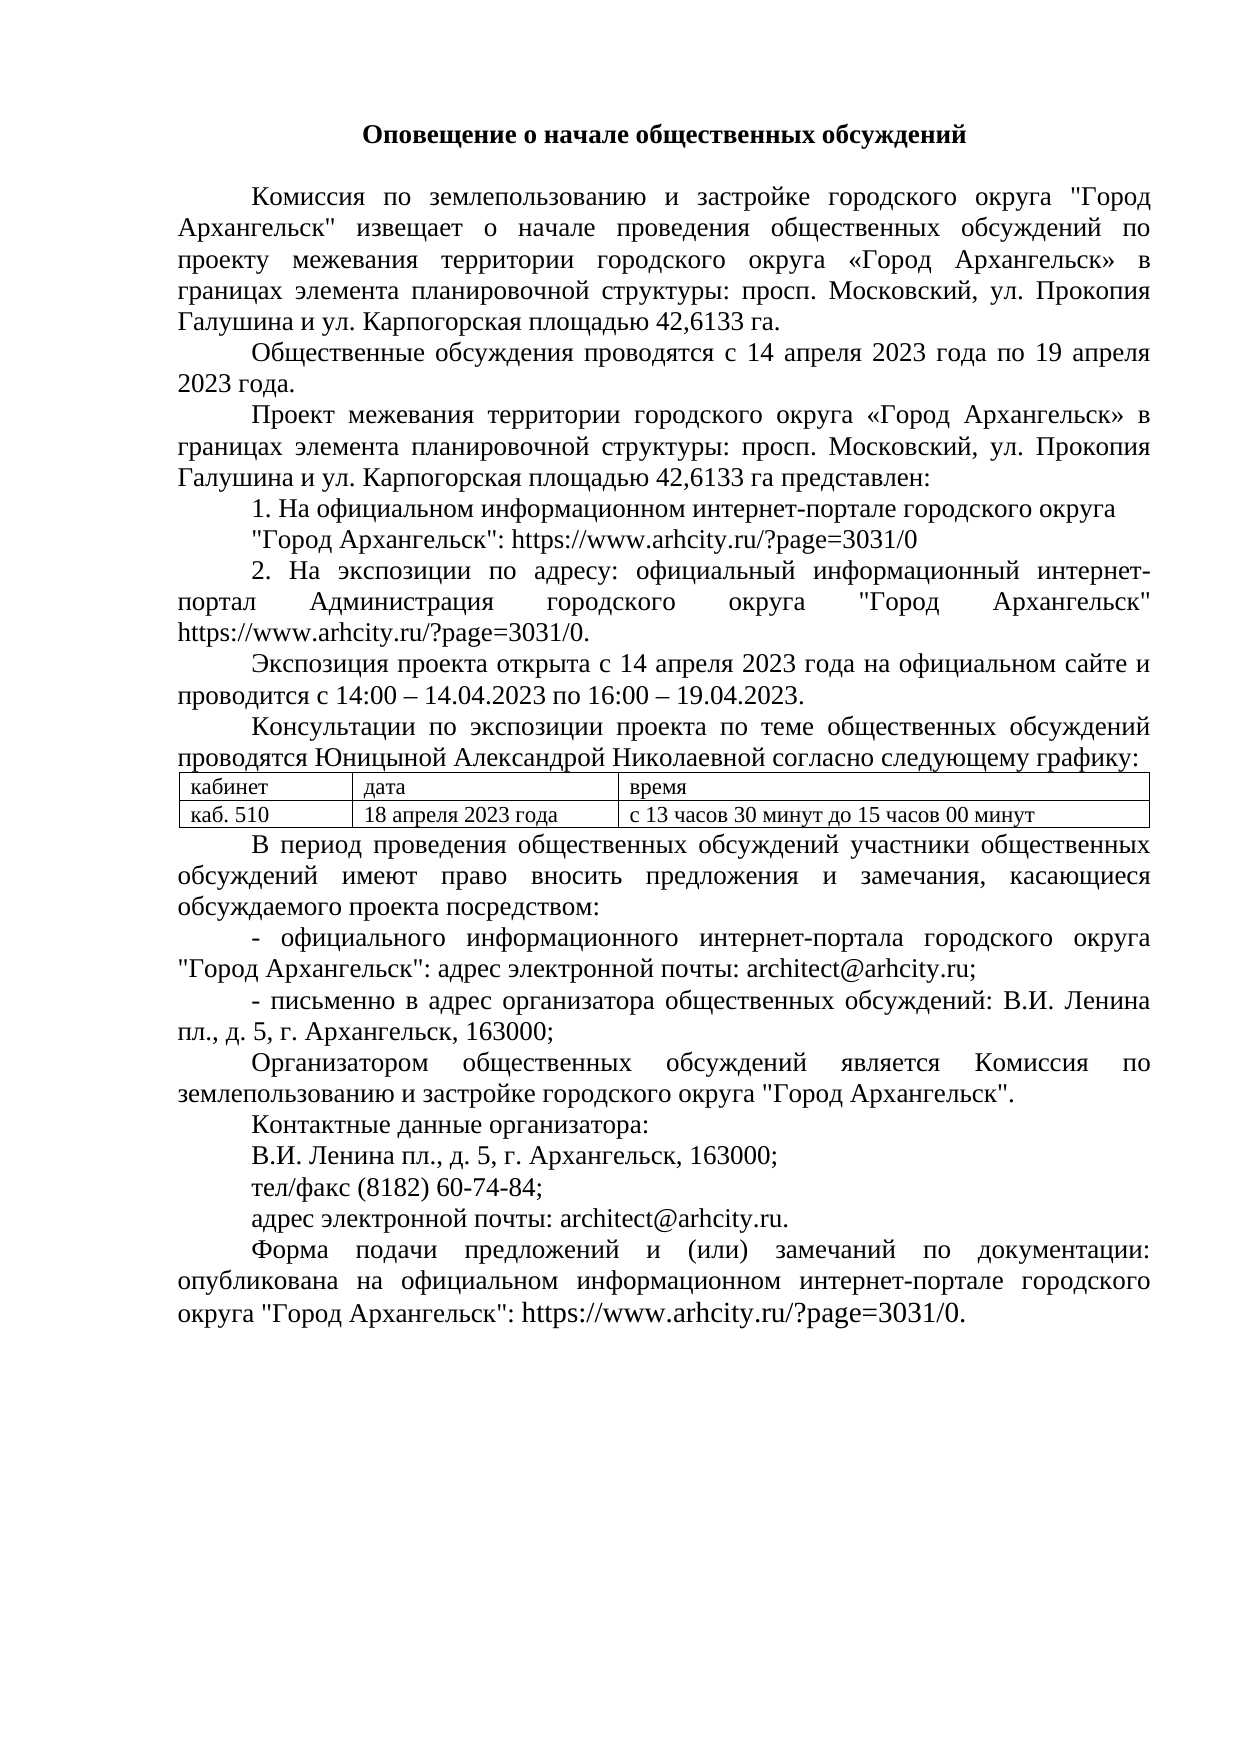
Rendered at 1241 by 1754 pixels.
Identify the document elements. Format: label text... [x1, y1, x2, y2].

text Оповещение о начале общественных обсуждений [177, 118, 1152, 149]
text тел/факс (8182) 60-74-84; [177, 1171, 1152, 1202]
table_cell с 13 часов 30 минут до 15 часов 00 минут [619, 801, 1149, 827]
text В период проведения общественных обсуждений участники общественных обсуждений имеют право вносить предложения и замечания, касающиеся обсуждаемого проекта посредством: [177, 828, 1152, 921]
text - официального информационного интернет-портала городского округа "Город Архангельск": адрес электронной почты: architect@arhcity.ru; [177, 921, 1152, 984]
text - письменно в адрес организатора общественных обсуждений: В.И. Ленина пл., д. 5, г. Архангельск, 163000; [177, 984, 1152, 1046]
text Общественные обсуждения проводятся с 14 апреля 2023 года по 19 апреля 2023 года. [177, 336, 1152, 398]
text 1. На официальном информационном интернет-портале городского округа [177, 492, 1152, 523]
text Организатором общественных обсуждений является Комиссия по землепользованию и застройке городского округа "Город Архангельск". [177, 1046, 1152, 1108]
table_cell 18 апреля 2023 года [353, 801, 618, 827]
table_header дата [353, 773, 618, 799]
text Экспозиция проекта открыта с 14 апреля 2023 года на официальном сайте и проводится с 14:00 – 14.04.2023 по 16:00 – 19.04.2023. [177, 648, 1152, 710]
table_cell каб. 510 [180, 801, 352, 827]
table_header время [619, 773, 1149, 799]
text Консультации по экспозиции проекта по теме общественных обсуждений проводятся Юницыной Александрой Николаевной согласно следующему графику: [177, 710, 1152, 772]
table_header кабинет [180, 773, 352, 799]
text Проект межевания территории городского округа «Город Архангельск» в границах элемента планировочной структуры: просп. Московский, ул. Прокопия Галушина и ул. Карпогорская площадью 42,6133 га представлен: [177, 398, 1152, 492]
text адрес электронной почты: architect@arhcity.ru. [177, 1202, 1152, 1233]
text Комиссия по землепользованию и застройке городского округа "Город Архангельск" извещает о начале проведения общественных обсуждений по проекту межевания территории городского округа «Город Архангельск» в границах элемента планировочной структуры: просп. Московский, ул. Прокопия Галушина и ул. Карпогорская площадью 42,6133 га. [177, 180, 1152, 336]
text Контактные данные организатора: [177, 1108, 1152, 1139]
text Форма подачи предложений и (или) замечаний по документации: опубликована на официальном информационном интернет-портале городского округа "Город Архангельск": https://www.arhcity.ru/?page=3031/0. [177, 1233, 1152, 1329]
text В.И. Ленина пл., д. 5, г. Архангельск, 163000; [177, 1139, 1152, 1171]
text 2. На экспозиции по адресу: официальный информационный интернет-портал Администрация городского округа "Город Архангельск" https://www.arhcity.ru/?page=3031/0. [177, 554, 1152, 648]
text "Город Архангельск": https://www.arhcity.ru/?page=3031/0 [177, 523, 1152, 554]
